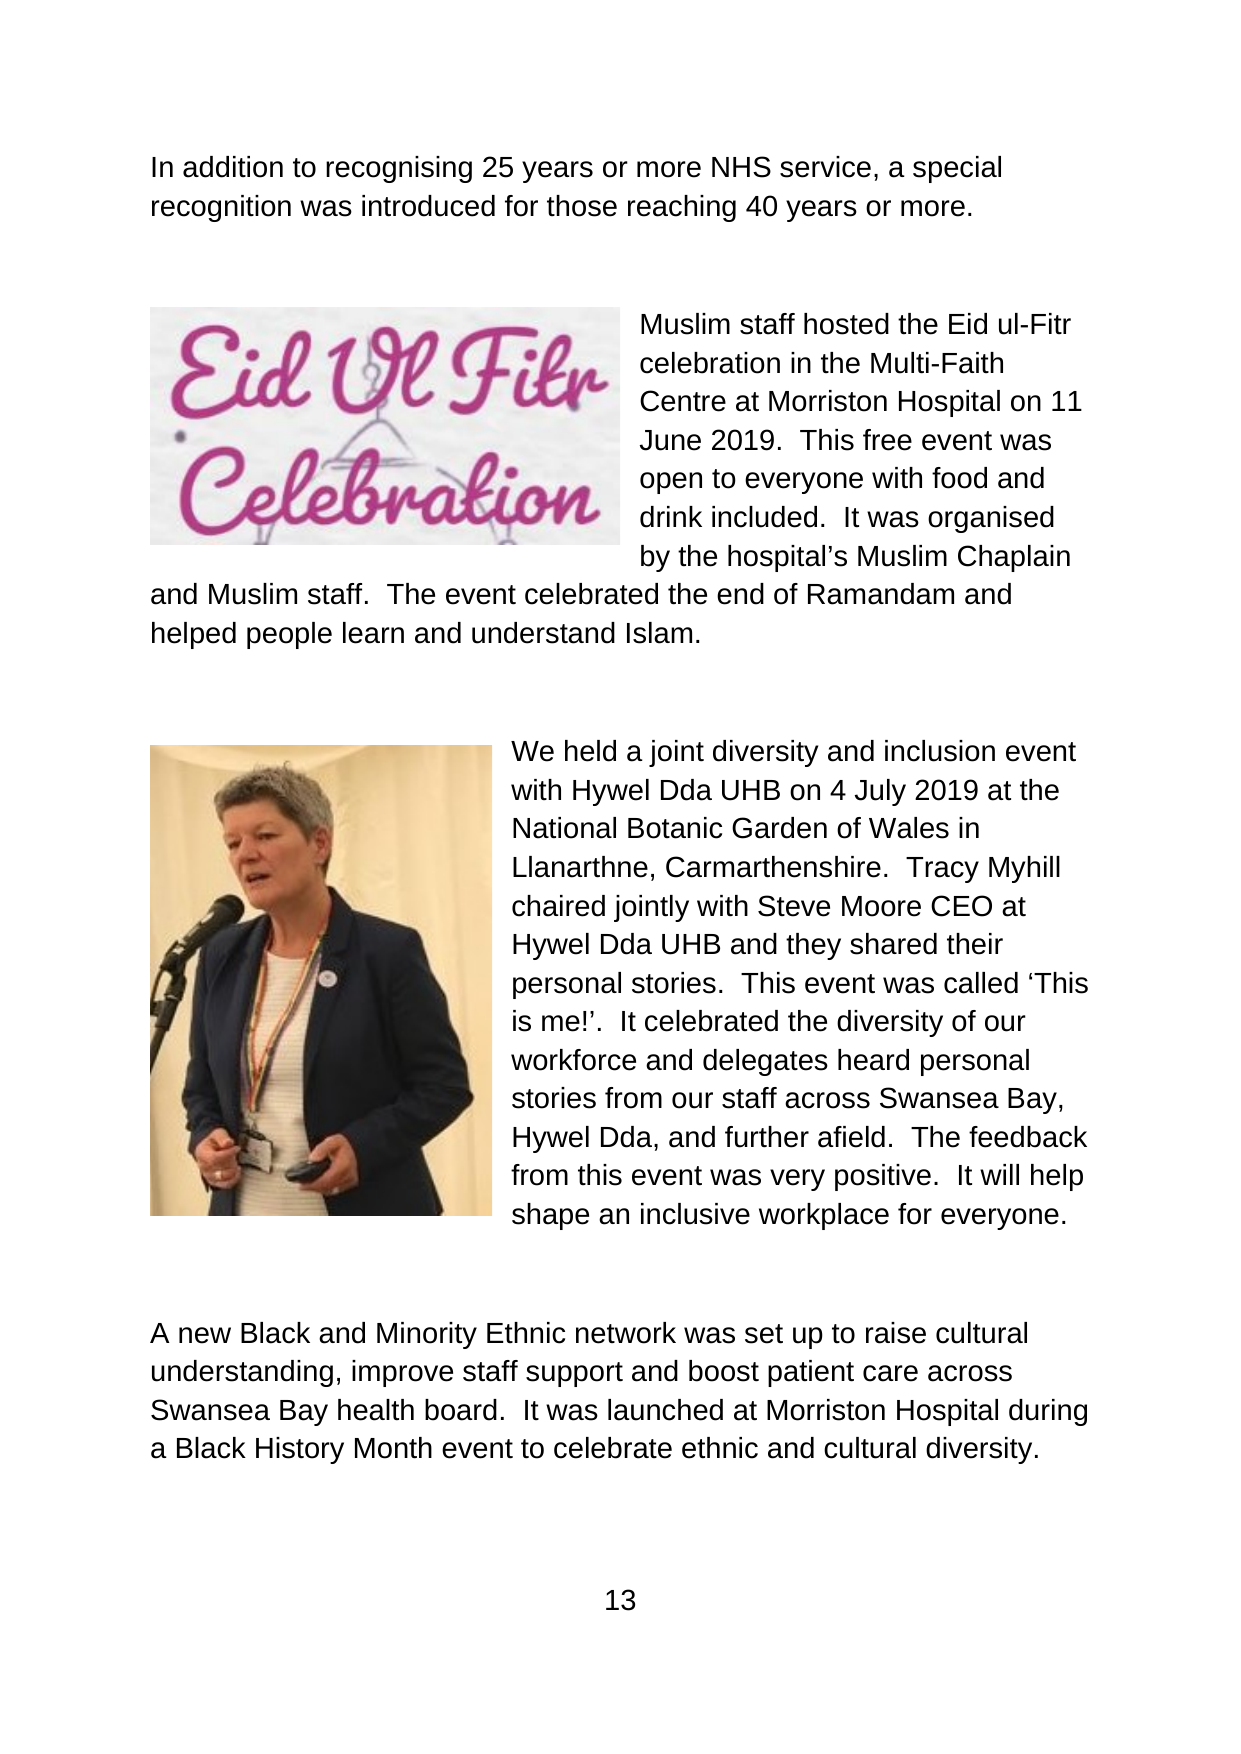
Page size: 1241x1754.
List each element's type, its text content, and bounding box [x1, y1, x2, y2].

picture [150, 745, 493, 1216]
text In addition to recognising 25 years or more NHS service, a special recognition was introduced for those reaching 40 years or more. [150, 150, 1090, 222]
text A new Black and Minority Ethnic network was set up to raise cultural understanding, improve staff support and boost patient care across Swansea Bay health board. It was launched at Morriston Hospital during a Black History Month event to celebrate ethnic and cultural diversity. [150, 1316, 1090, 1465]
picture [150, 307, 621, 545]
